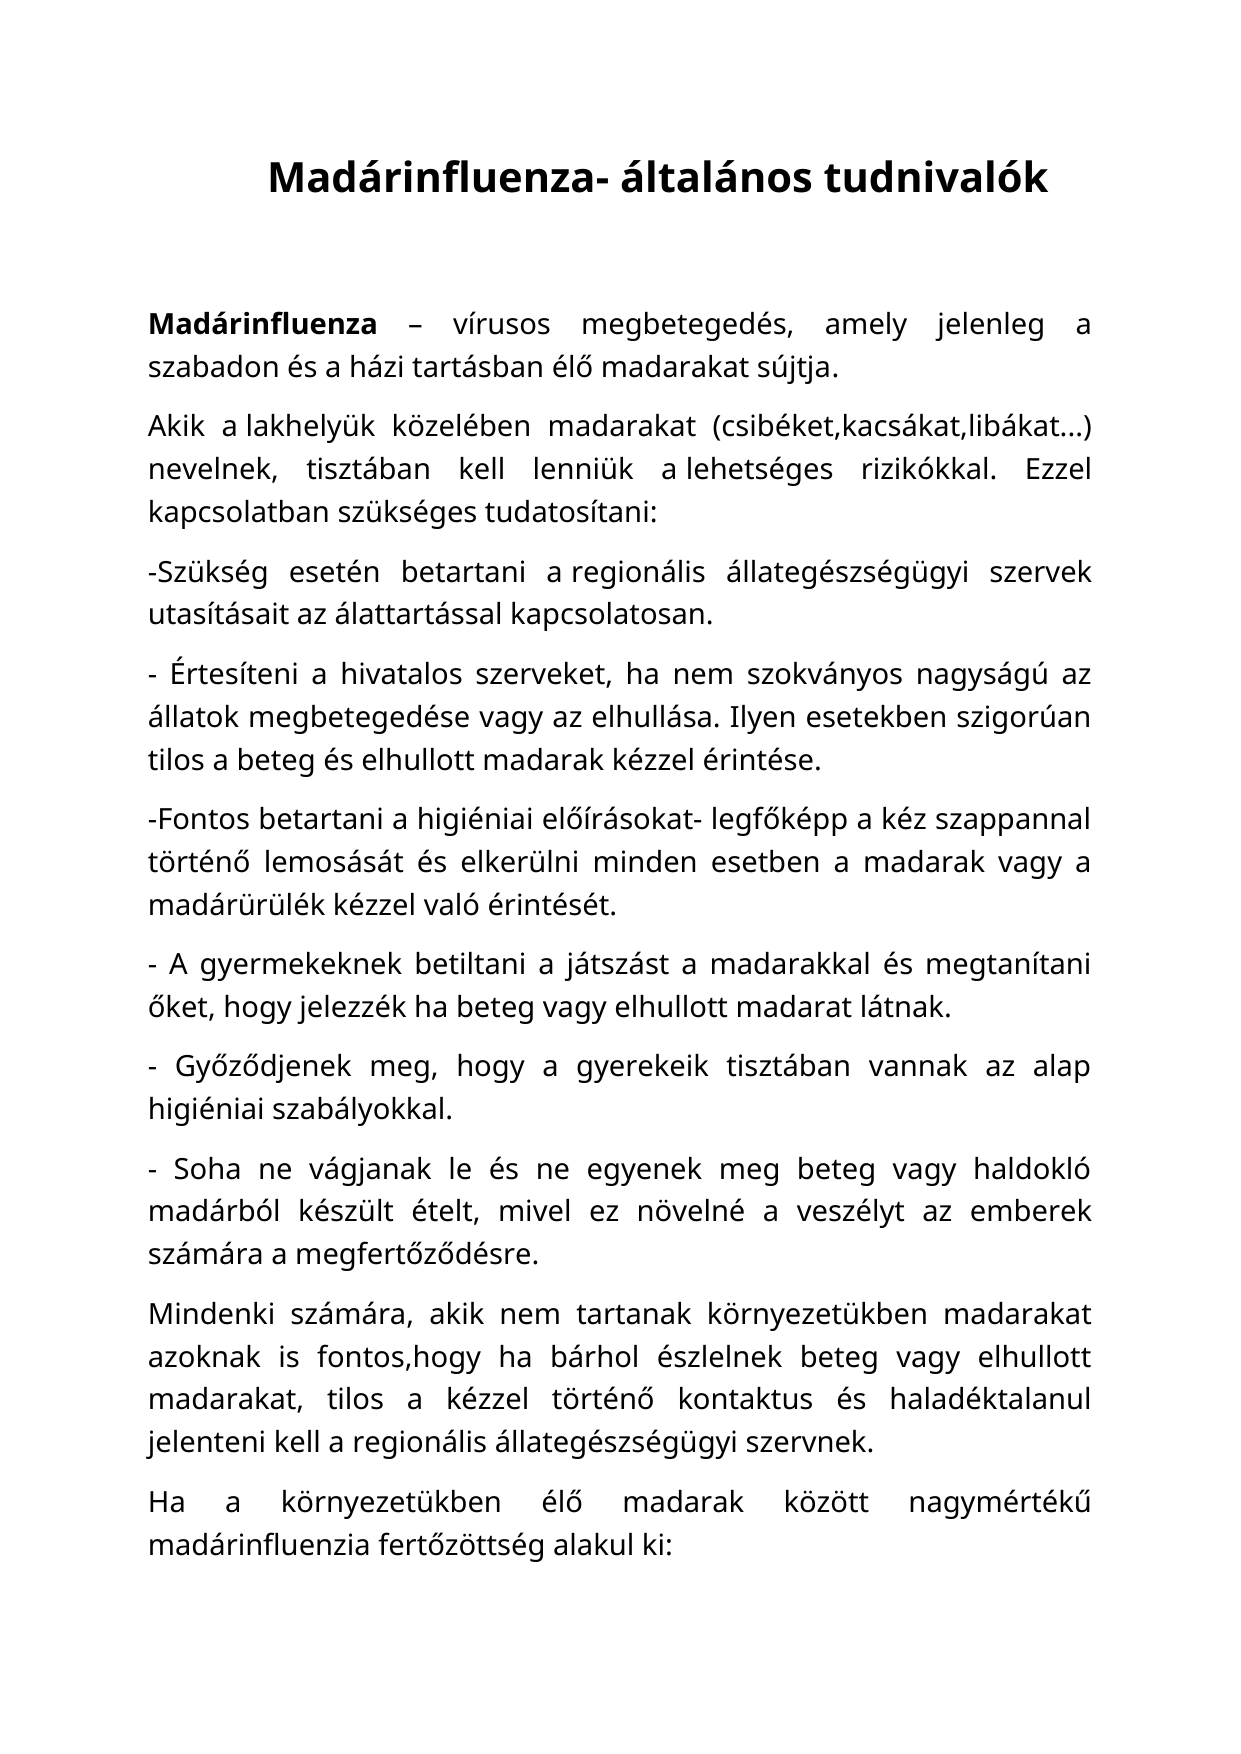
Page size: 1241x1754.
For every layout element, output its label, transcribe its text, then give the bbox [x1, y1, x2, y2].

text Madárinfluenza – vírusos megbetegedés, amely jelenleg a szabadon és a házi tartásban élő madarakat sújtja. [148, 303, 1093, 386]
text Akik a lakhelyük közelében madarakat (csibéket,kacsákat,libákat...) nevelnek, tisztában kell lenniük a lehetséges rizikókkal. Ezzel kapcsolatban szükséges tudatosítani: [148, 406, 1093, 531]
text - Értesíteni a hivatalos szerveket, ha nem szokványos nagyságú az állatok megbetegedése vagy az elhullása. Ilyen esetekben szigorúan tilos a beteg és elhullott madarak kézzel érintése. [148, 653, 1093, 778]
text -Szükség esetén betartani a regionális állategészségügyi szervek utasításait az álattartással kapcsolatosan. [148, 551, 1093, 633]
text Ha a környezetükben élő madarak között nagymértékű madárinfluenzia fertőzöttség alakul ki: [148, 1481, 1093, 1563]
text -Fontos betartani a higiéniai előírásokat- legfőképp a kéz szappannal történő lemosását és elkerülni minden esetben a madarak vagy a madárürülék kézzel való érintését. [148, 798, 1093, 923]
text - Soha ne vágjanak le és ne egyenek meg beteg vagy haldokló madárból készült ételt, mivel ez növelné a veszélyt az emberek számára a megfertőződésre. [148, 1148, 1093, 1273]
text Mindenki számára, akik nem tartanak környezetükben madarakat azoknak is fontos,hogy ha bárhol észlelnek beteg vagy elhullott madarakat, tilos a kézzel történő kontaktus és haladéktalanul jelenteni kell a regionális állategészségügyi szervnek. [148, 1293, 1093, 1461]
text Madárinfluenza- általános tudnivalók [148, 148, 1093, 204]
text - A gyermekeknek betiltani a játszást a madarakkal és megtanítani őket, hogy jelezzék ha beteg vagy elhullott madarat látnak. [148, 943, 1093, 1026]
text - Győződjenek meg, hogy a gyerekeik tisztában vannak az alap higiéniai szabályokkal. [148, 1046, 1093, 1128]
